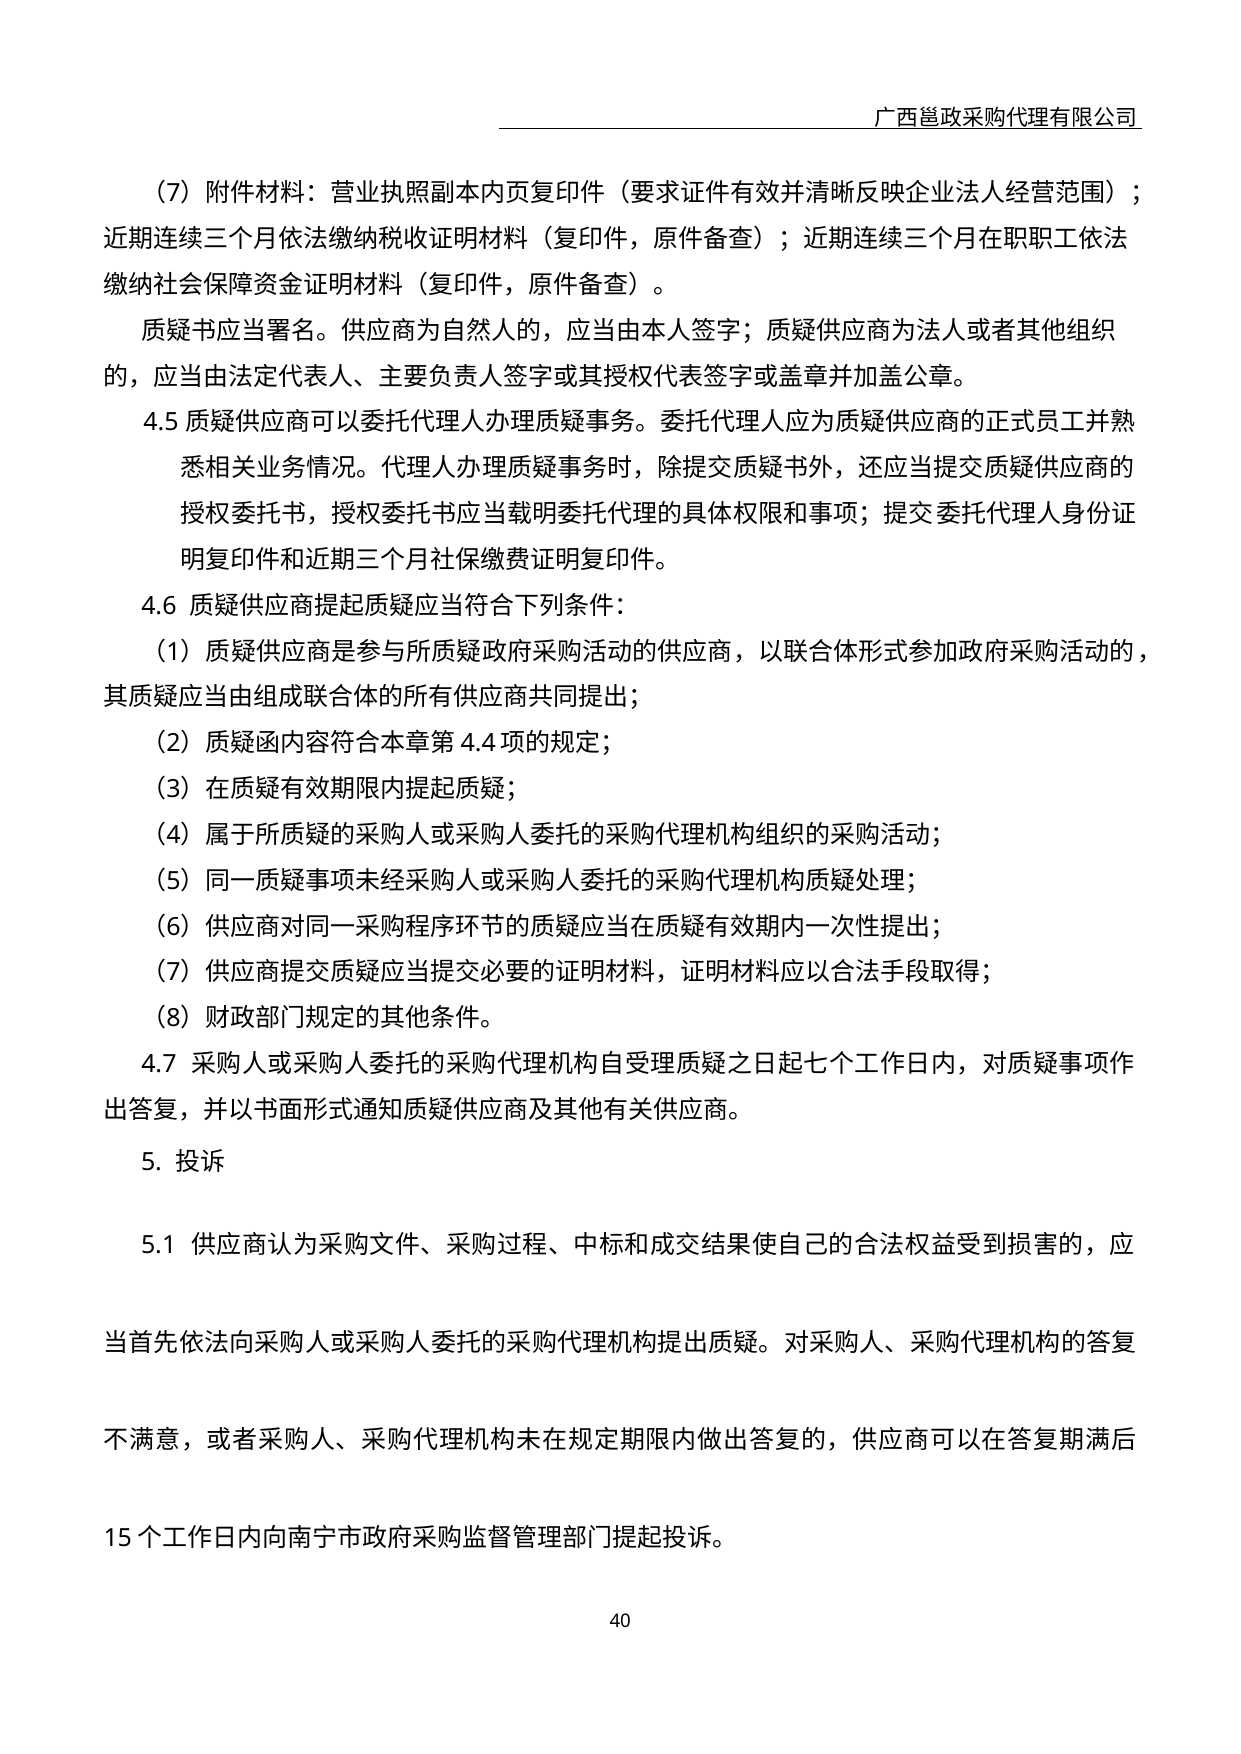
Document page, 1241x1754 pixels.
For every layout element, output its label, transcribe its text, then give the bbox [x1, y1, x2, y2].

text （4）属于所质疑的采购人或采购人委托的采购代理机构组织的采购活动； [103, 807, 1137, 852]
text （7）供应商提交质疑应当提交必要的证明材料，证明材料应以合法手段取得； [103, 944, 1137, 990]
text （2）质疑函内容符合本章第4.4项的规定； [103, 715, 1137, 761]
text 5. 投诉 [103, 1127, 1137, 1192]
text （5）同一质疑事项未经采购人或采购人委托的采购代理机构质疑处理； [103, 852, 1137, 898]
text （7）附件材料：营业执照副本内页复印件（要求证件有效并清晰反映企业法人经营范围）；近期连续三个月依法缴纳税收证明材料（复印件，原件备查）；近期连续三个月在职职工依法缴纳社会保障资金证明材料（复印件，原件备查）。 [103, 165, 1137, 302]
text 质疑书应当署名。供应商为自然人的，应当由本人签字；质疑供应商为法人或者其他组织的，应当由法定代表人、主要负责人签字或其授权代表签字或盖章并加盖公章。 [103, 302, 1137, 394]
text （6）供应商对同一采购程序环节的质疑应当在质疑有效期内一次性提出； [103, 898, 1137, 944]
text 4.7 采购人或采购人委托的采购代理机构自受理质疑之日起七个工作日内，对质疑事项作出答复，并以书面形式通知质疑供应商及其他有关供应商。 [103, 1036, 1137, 1127]
text 4.6 质疑供应商提起质疑应当符合下列条件： [103, 577, 1137, 623]
text （8）财政部门规定的其他条件。 [103, 990, 1137, 1036]
text （1）质疑供应商是参与所质疑政府采购活动的供应商，以联合体形式参加政府采购活动的，其质疑应当由组成联合体的所有供应商共同提出； [103, 623, 1137, 715]
text （3）在质疑有效期限内提起质疑； [103, 761, 1137, 807]
text 5.1 供应商认为采购文件、采购过程、中标和成交结果使自己的合法权益受到损害的，应当首先依法向采购人或采购人委托的采购代理机构提出质疑。对采购人、采购代理机构的答复不满意，或者采购人、采购代理机构未在规定期限内做出答复的，供应商可以在答复期满后15个工作日内向南宁市政府采购监督管理部门提起投诉。 [103, 1211, 1137, 1568]
text 4.5 质疑供应商可以委托代理人办理质疑事务。委托代理人应为质疑供应商的正式员工并熟悉相关业务情况。代理人办理质疑事务时，除提交质疑书外，还应当提交质疑供应商的授权委托书，授权委托书应当载明委托代理的具体权限和事项；提交委托代理人身份证明复印件和近期三个月社保缴费证明复印件。 [143, 394, 1137, 577]
